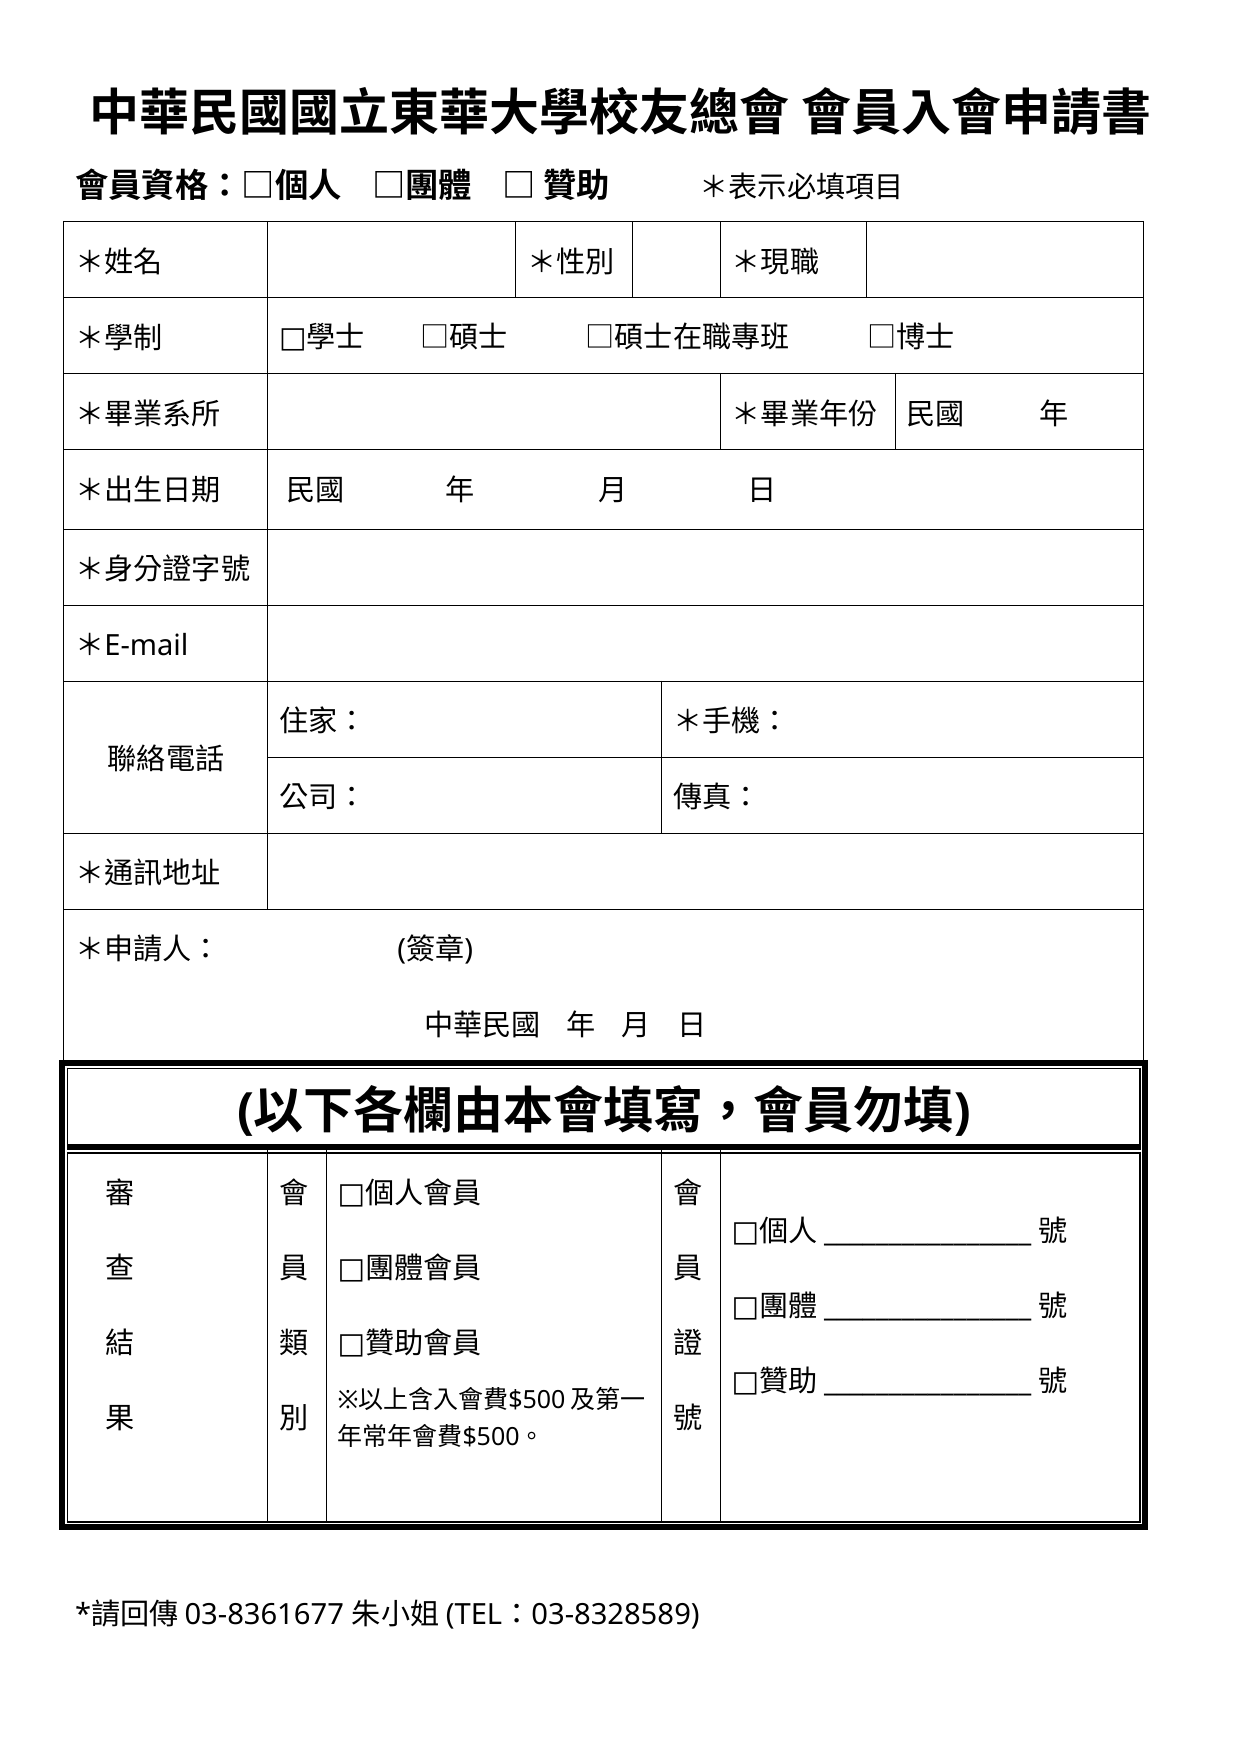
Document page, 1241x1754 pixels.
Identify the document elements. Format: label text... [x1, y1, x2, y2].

table_cell ＊學制 [64, 298, 267, 373]
table_cell 會員證號 [662, 1154, 720, 1521]
table_cell [268, 834, 1143, 909]
table_header ＊姓名 [64, 222, 267, 297]
text 中華民國國立東華大學校友總會 會員入會申請書 [75, 71, 1165, 146]
table_cell ＊手機： [662, 682, 1143, 757]
table_cell 聯絡電話 [64, 682, 267, 833]
table_header [867, 222, 1143, 297]
table_cell 住家： [268, 682, 661, 757]
text 會員資格：□個人 □團體 □ 贊助 ＊表示必填項目 [75, 146, 1165, 221]
table_cell 審 查 結 果 [68, 1154, 267, 1521]
table_cell ＊身分證字號 [64, 530, 267, 604]
text *請回傳03-8361677 朱小姐 (TEL：03-8328589) [75, 1582, 1165, 1634]
table_cell □個人會員 □團體會員 □贊助會員 ※以上含入會費$500及第一年常年會費$500。 [327, 1154, 661, 1521]
table_header [633, 222, 720, 297]
table_cell ＊畢業年份 [721, 374, 895, 449]
table_cell 民國 年 月 日 [268, 450, 1143, 528]
table_cell 民國 年 [896, 374, 1143, 449]
table_cell ＊出生日期 [64, 450, 267, 528]
table_header ＊現職 [721, 222, 866, 297]
table_cell 傳真： [662, 758, 1143, 833]
table_header [268, 222, 515, 297]
table_cell □學士 □碩士 □碩士在職專班 □博士 [268, 298, 1143, 373]
table_cell □個人 ________________ 號 □團體 ________________ 號 □贊助 ________________ 號 [721, 1154, 1139, 1521]
table_cell [268, 530, 1143, 604]
table_cell [268, 374, 720, 449]
table_header ＊性別 [516, 222, 632, 297]
table_cell [268, 606, 1143, 681]
table_cell ＊通訊地址 [64, 834, 267, 909]
table_cell ＊畢業系所 [64, 374, 267, 449]
table_cell (以下各欄由本會填寫，會員勿填) [68, 1069, 1139, 1144]
table_cell ＊申請人： (簽章) 中華民國 年 月 日 [64, 910, 1143, 1060]
table_cell ＊E-mail [64, 606, 267, 681]
table_cell 公司： [268, 758, 661, 833]
table_cell 會員類別 [268, 1154, 326, 1521]
